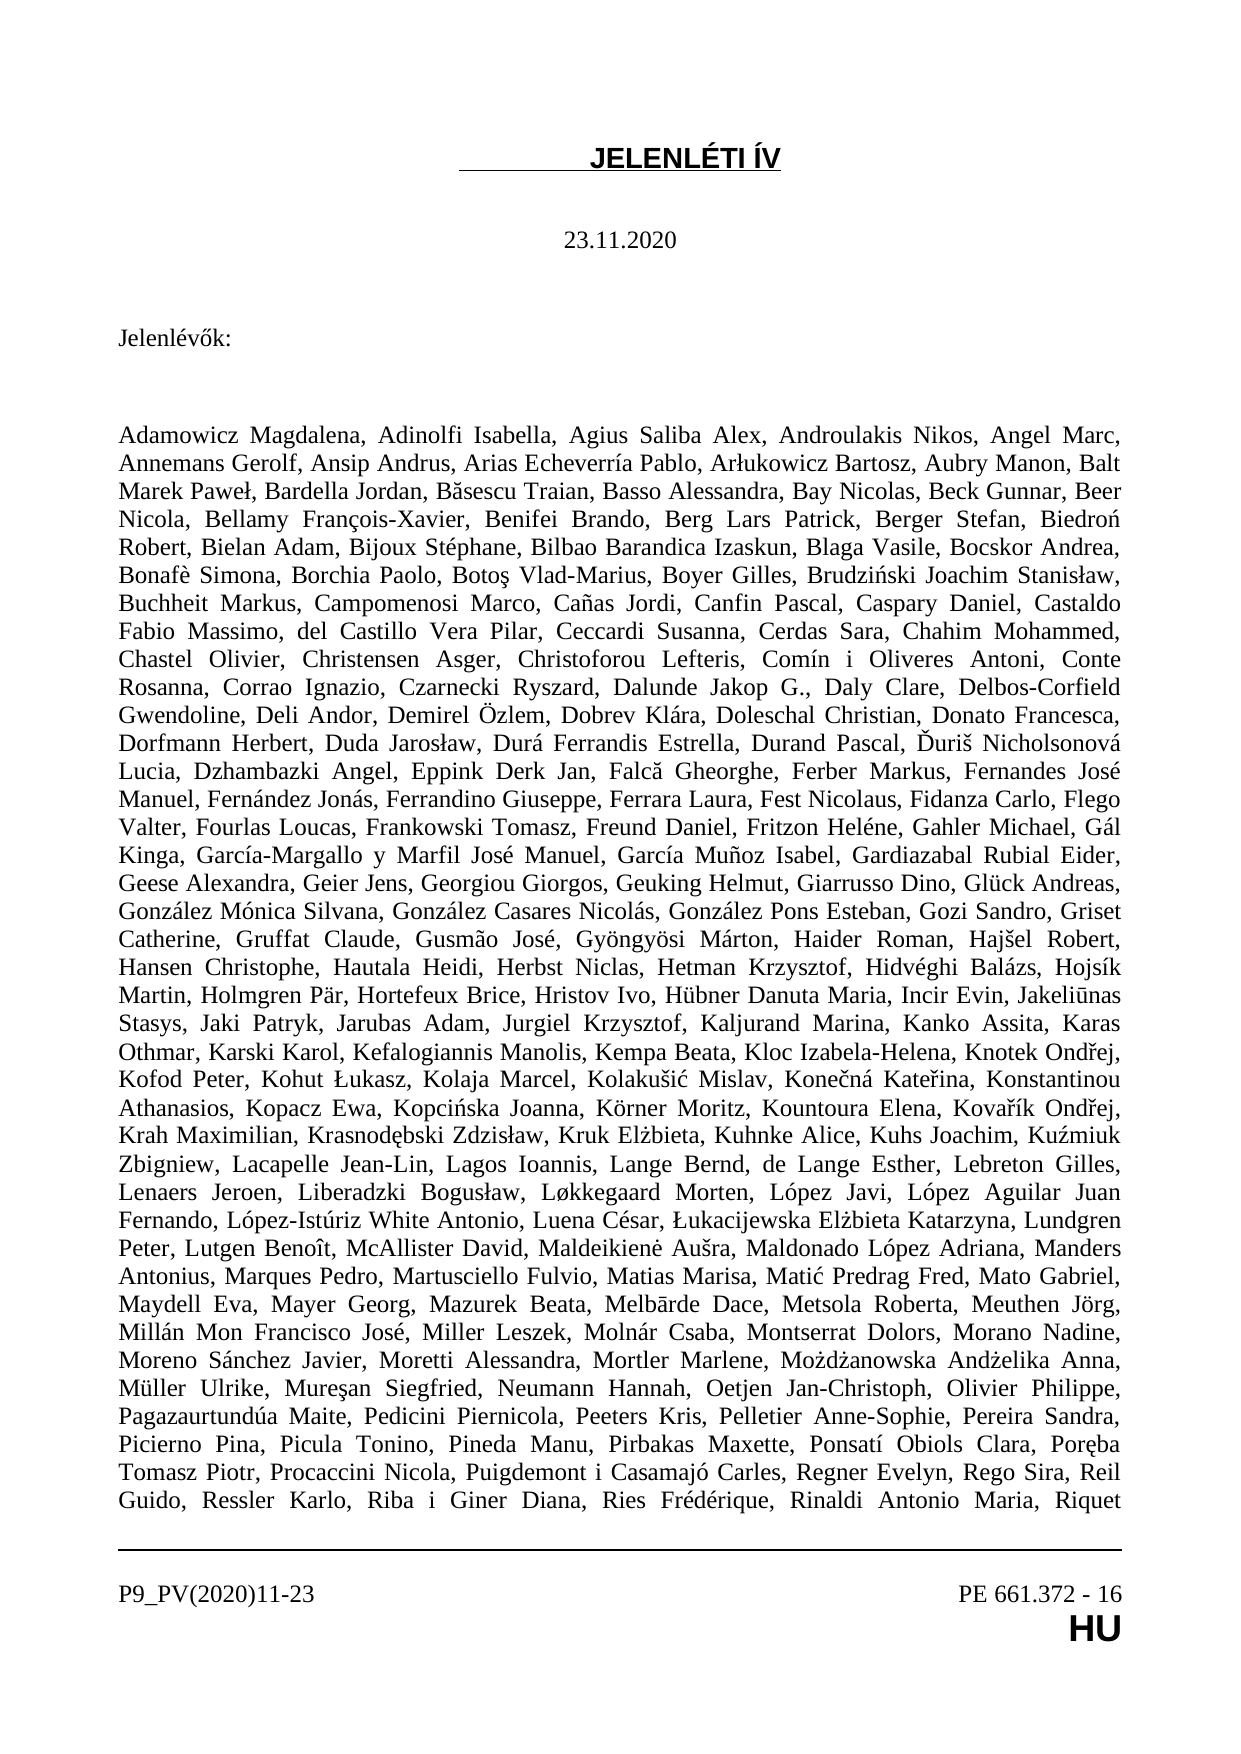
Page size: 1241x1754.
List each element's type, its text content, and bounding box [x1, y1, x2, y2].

text 23.11.2020 [118, 226, 1122, 254]
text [118, 421, 1122, 1514]
subtitle JELENLÉTI ÍV [118, 142, 1122, 174]
text Jelenlévők: [118, 324, 1122, 352]
